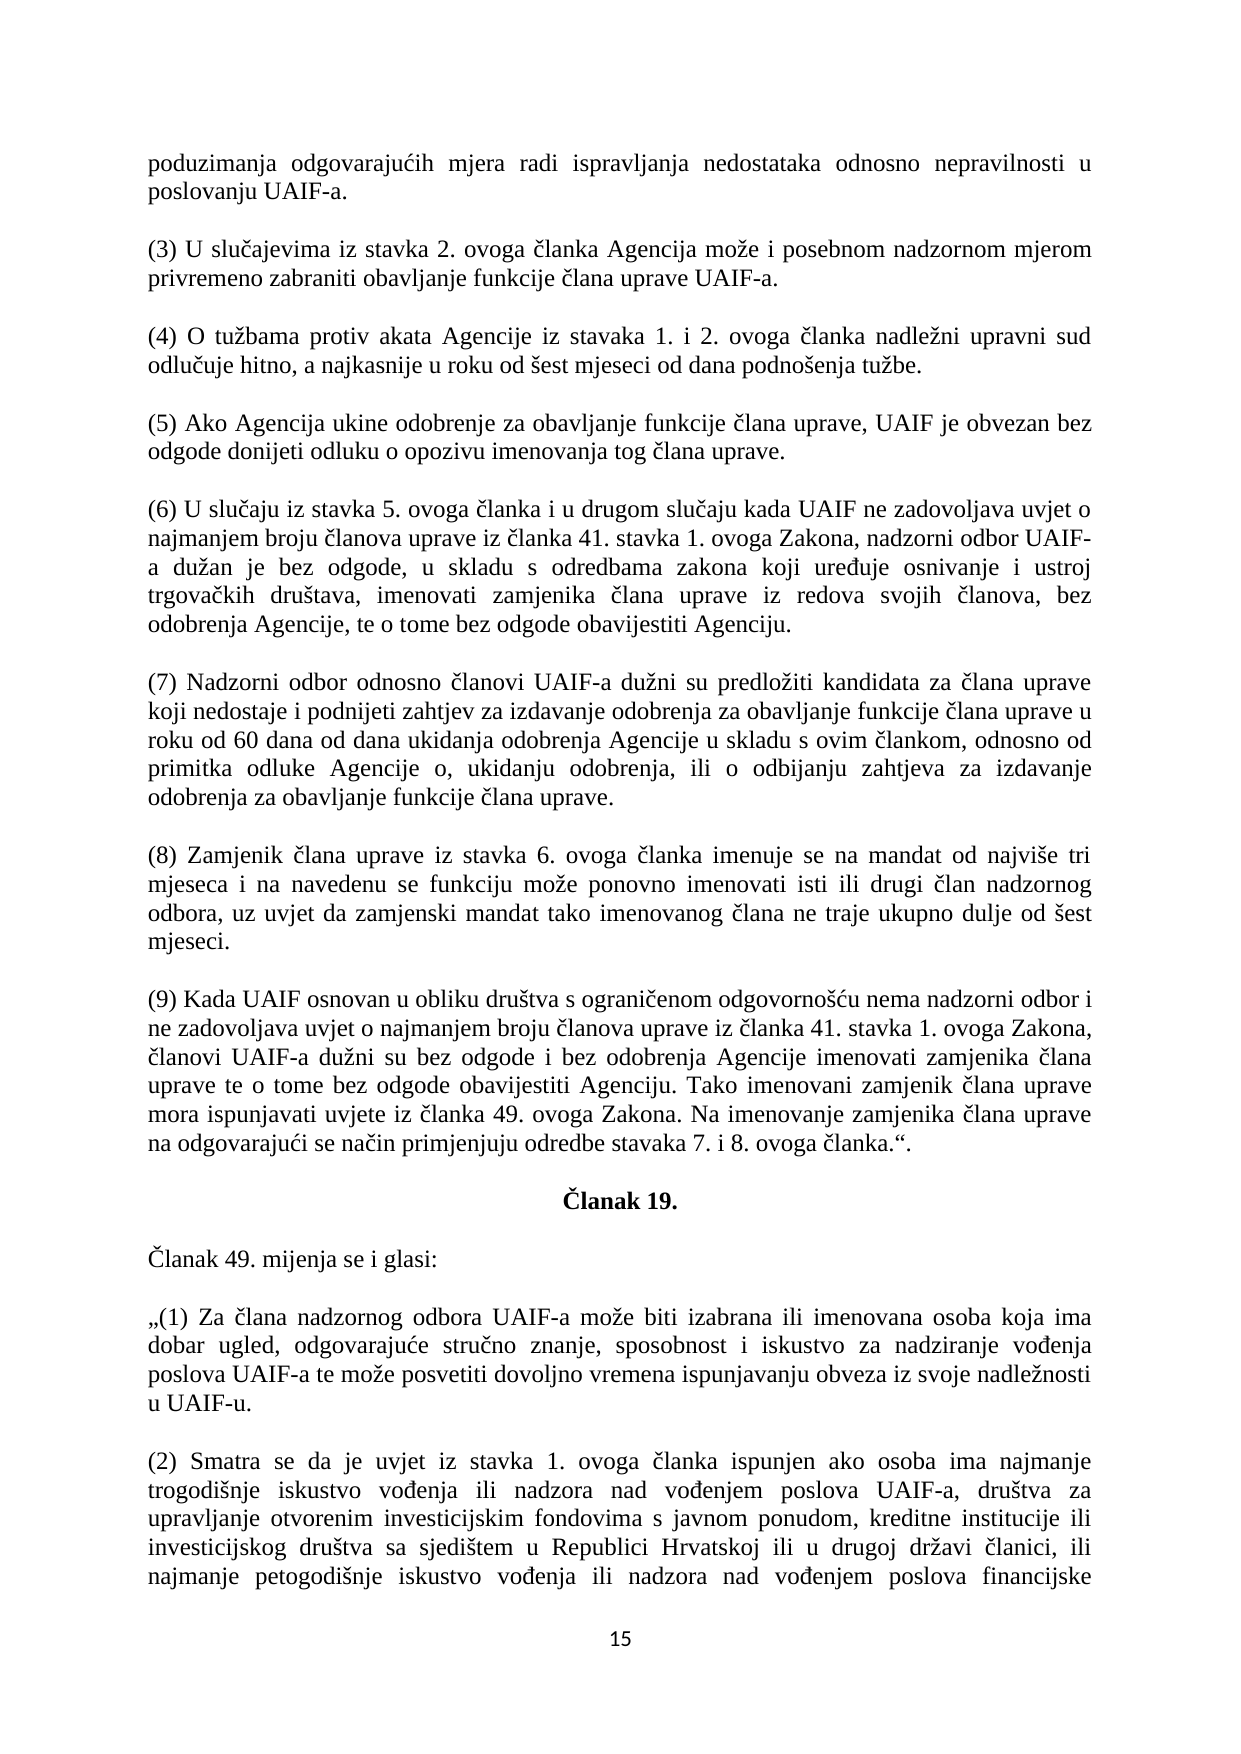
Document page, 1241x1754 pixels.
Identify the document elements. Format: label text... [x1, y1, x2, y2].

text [148, 1446, 1093, 1590]
text (5) Ako Agencija ukine odobrenje za obavljanje funkcije člana uprave, UAIF je obvezan bez odgode donijeti odluku o opozivu imenovanja tog člana uprave. [148, 408, 1093, 465]
text Članak 49. mijenja se i glasi: [148, 1244, 1093, 1273]
subtitle Članak 19. [148, 1186, 1093, 1215]
text (4) O tužbama protiv akata Agencije iz stavaka 1. i 2. ovoga članka nadležni upravni sud odlučuje hitno, a najkasnije u roku od šest mjeseci od dana podnošenja tužbe. [148, 321, 1093, 378]
text (9) Kada UAIF osnovan u obliku društva s ograničenom odgovornošću nema nadzorni odbor i ne zadovoljava uvjet o najmanjem broju članova uprave iz članka 41. stavka 1. ovoga Zakona, članovi UAIF-a dužni su bez odgode i bez odobrenja Agencije imenovati zamjenika člana uprave te o tome bez odgode obavijestiti Agenciju. Tako imenovani zamjenik člana uprave mora ispunjavati uvjete iz članka 49. ovoga Zakona. Na imenovanje zamjenika člana uprave na odgovarajući se način primjenjuju odredbe stavaka 7. i 8. ovoga članka.“. [148, 984, 1093, 1157]
text (8) Zamjenik člana uprave iz stavka 6. ovoga članka imenuje se na mandat od najviše tri mjeseca i na navedenu se funkciju može ponovno imenovati isti ili drugi član nadzornog odbora, uz uvjet da zamjenski mandat tako imenovanog člana ne traje ukupno dulje od šest mjeseci. [148, 840, 1093, 955]
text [148, 148, 1093, 205]
text (3) U slučajevima iz stavka 2. ovoga članka Agencija može i posebnom nadzornom mjerom privremeno zabraniti obavljanje funkcije člana uprave UAIF-a. [148, 234, 1093, 292]
text (6) U slučaju iz stavka 5. ovoga članka i u drugom slučaju kada UAIF ne zadovoljava uvjet o najmanjem broju članova uprave iz članka 41. stavka 1. ovoga Zakona, nadzorni odbor UAIF-a dužan je bez odgode, u skladu s odredbama zakona koji uređuje osnivanje i ustroj trgovačkih društava, imenovati zamjenika člana uprave iz redova svojih članova, bez odobrenja Agencije, te o tome bez odgode obavijestiti Agenciju. [148, 494, 1093, 638]
text (7) Nadzorni odbor odnosno članovi UAIF-a dužni su predložiti kandidata za člana uprave koji nedostaje i podnijeti zahtjev za izdavanje odobrenja za obavljanje funkcije člana uprave u roku od 60 dana od dana ukidanja odobrenja Agencije u skladu s ovim člankom, odnosno od primitka odluke Agencije o, ukidanju odobrenja, ili o odbijanju zahtjeva za izdavanje odobrenja za obavljanje funkcije člana uprave. [148, 667, 1093, 811]
text „(1) Za člana nadzornog odbora UAIF-a može biti izabrana ili imenovana osoba koja ima dobar ugled, odgovarajuće stručno znanje, sposobnost i iskustvo za nadziranje vođenja poslova UAIF-a te može posvetiti dovoljno vremena ispunjavanju obveza iz svoje nadležnosti u UAIF-u. [148, 1302, 1093, 1417]
